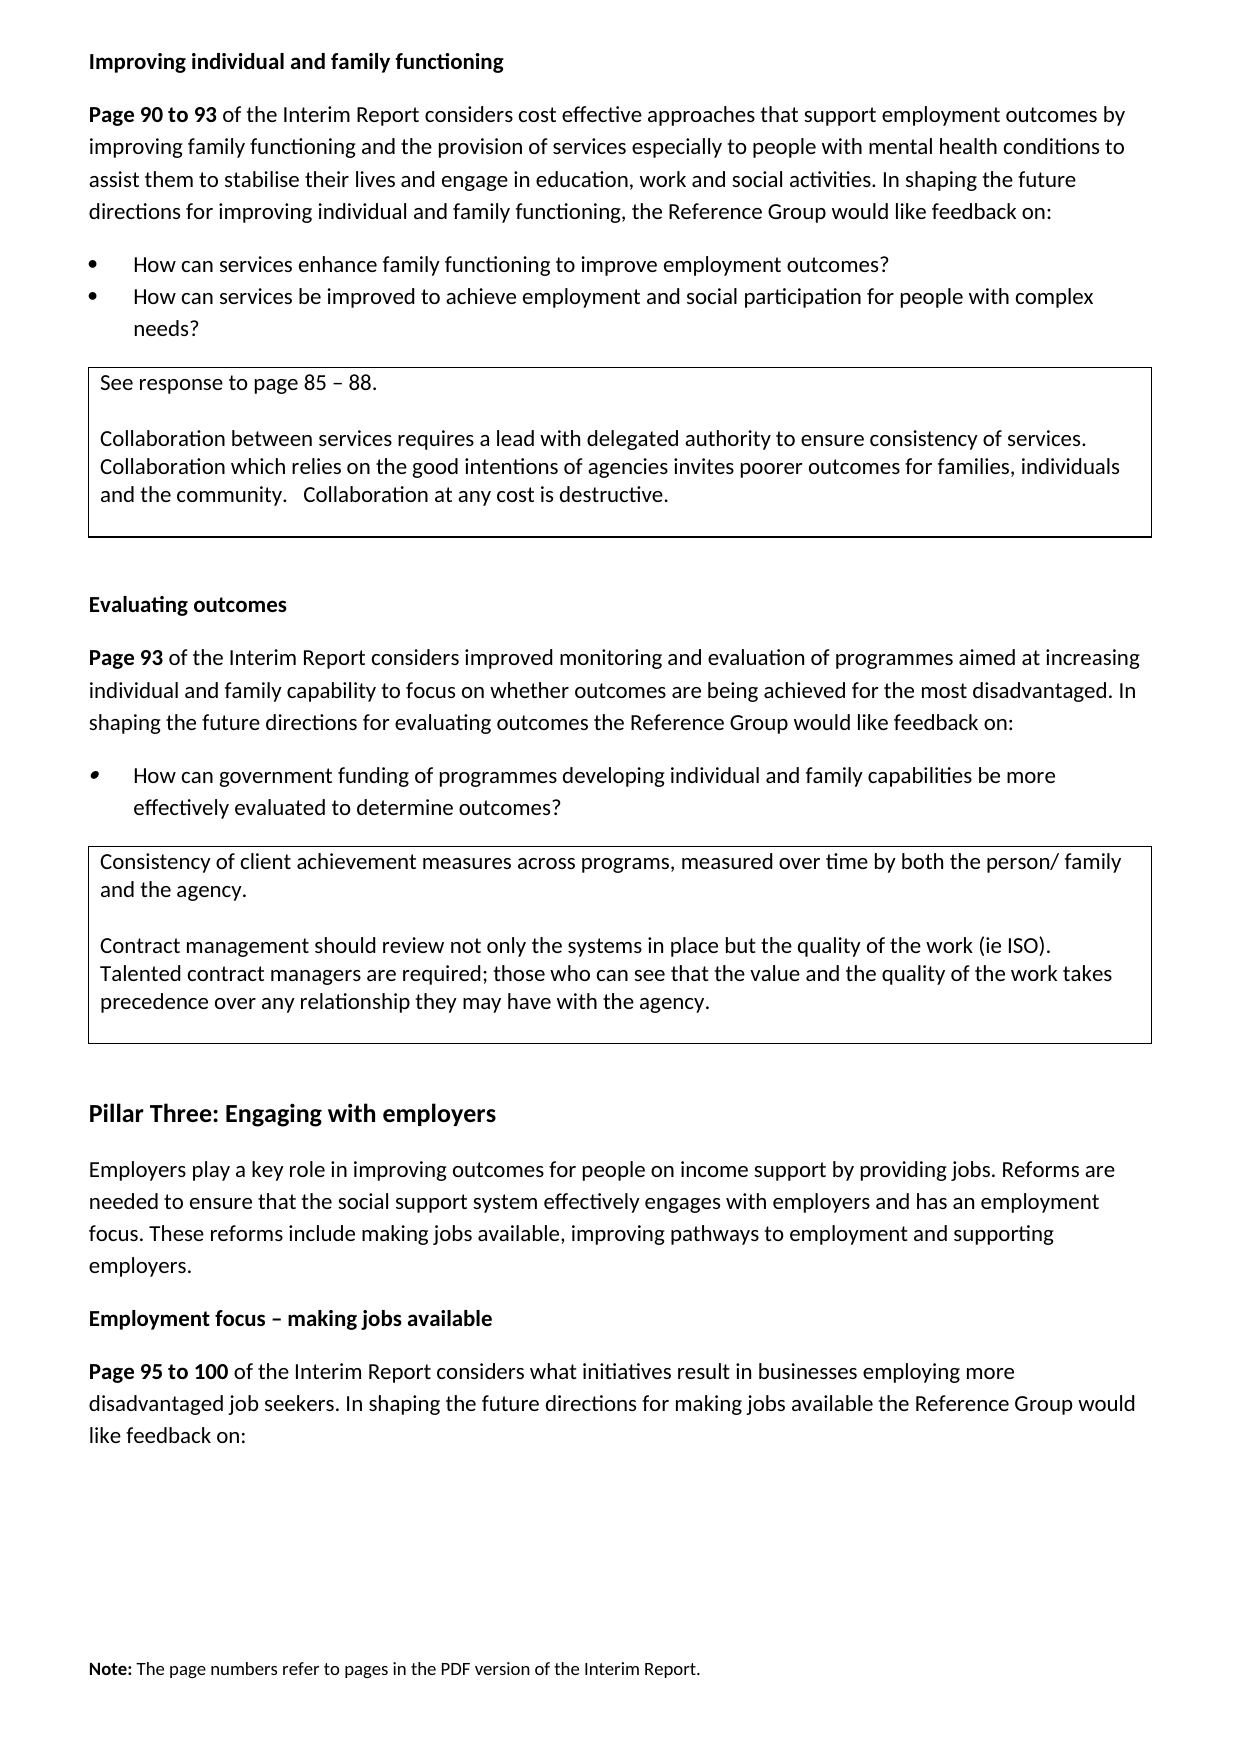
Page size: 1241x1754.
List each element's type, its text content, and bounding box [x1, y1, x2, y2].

list How can services be improved to achieve employment and social participation for people with complex needs? [89, 282, 1152, 342]
text Page 90 to 93 of the Interim Report considers cost effective approaches that support employment outcomes by improving family functioning and the provision of services especially to people with mental health conditions to assist them to stabilise their lives and engage in education, work and social activities. In shaping the future directions for improving individual and family functioning, the Reference Group would like feedback on: [89, 100, 1152, 225]
subtitle Employment focus – making jobs available [89, 1304, 1152, 1332]
table_header Consistency of client achievement measures across programs, measured over time by both the person/ family and the agency. Contract management should review not only the systems in place but the quality of the work (ie ISO). Talented contract managers are required; those who can see that the value and the quality of the work takes precedence over any relationship they may have with the agency. [89, 847, 1151, 1043]
subtitle Improving individual and family functioning [89, 47, 1152, 75]
text Employers play a key role in improving outcomes for people on income support by providing jobs. Reforms are needed to ensure that the social support system effectively engages with employers and has an employment focus. These reforms include making jobs available, improving pathways to employment and supporting employers. [89, 1155, 1152, 1279]
list How can services enhance family functioning to improve employment outcomes? [89, 250, 1152, 278]
table_header See response to page 85 – 88. Collaboration between services requires a lead with delegated authority to ensure consistency of services. Collaboration which relies on the good intentions of agencies invites poorer outcomes for families, individuals and the community. Collaboration at any cost is destructive. [89, 368, 1151, 536]
text Page 93 of the Interim Report considers improved monitoring and evaluation of programmes aimed at increasing individual and family capability to focus on whether outcomes are being achieved for the most disadvantaged. In shaping the future directions for evaluating outcomes the Reference Group would like feedback on: [89, 643, 1152, 736]
list How can government funding of programmes developing individual and family capabilities be more effectively evaluated to determine outcomes? [89, 761, 1152, 821]
text Page 95 to 100 of the Interim Report considers what initiatives result in businesses employing more disadvantaged job seekers. In shaping the future directions for making jobs available the Reference Group would like feedback on: [89, 1357, 1152, 1450]
subtitle Evaluating outcomes [89, 591, 1152, 618]
subtitle Pillar Three: Engaging with employers [89, 1097, 1152, 1129]
